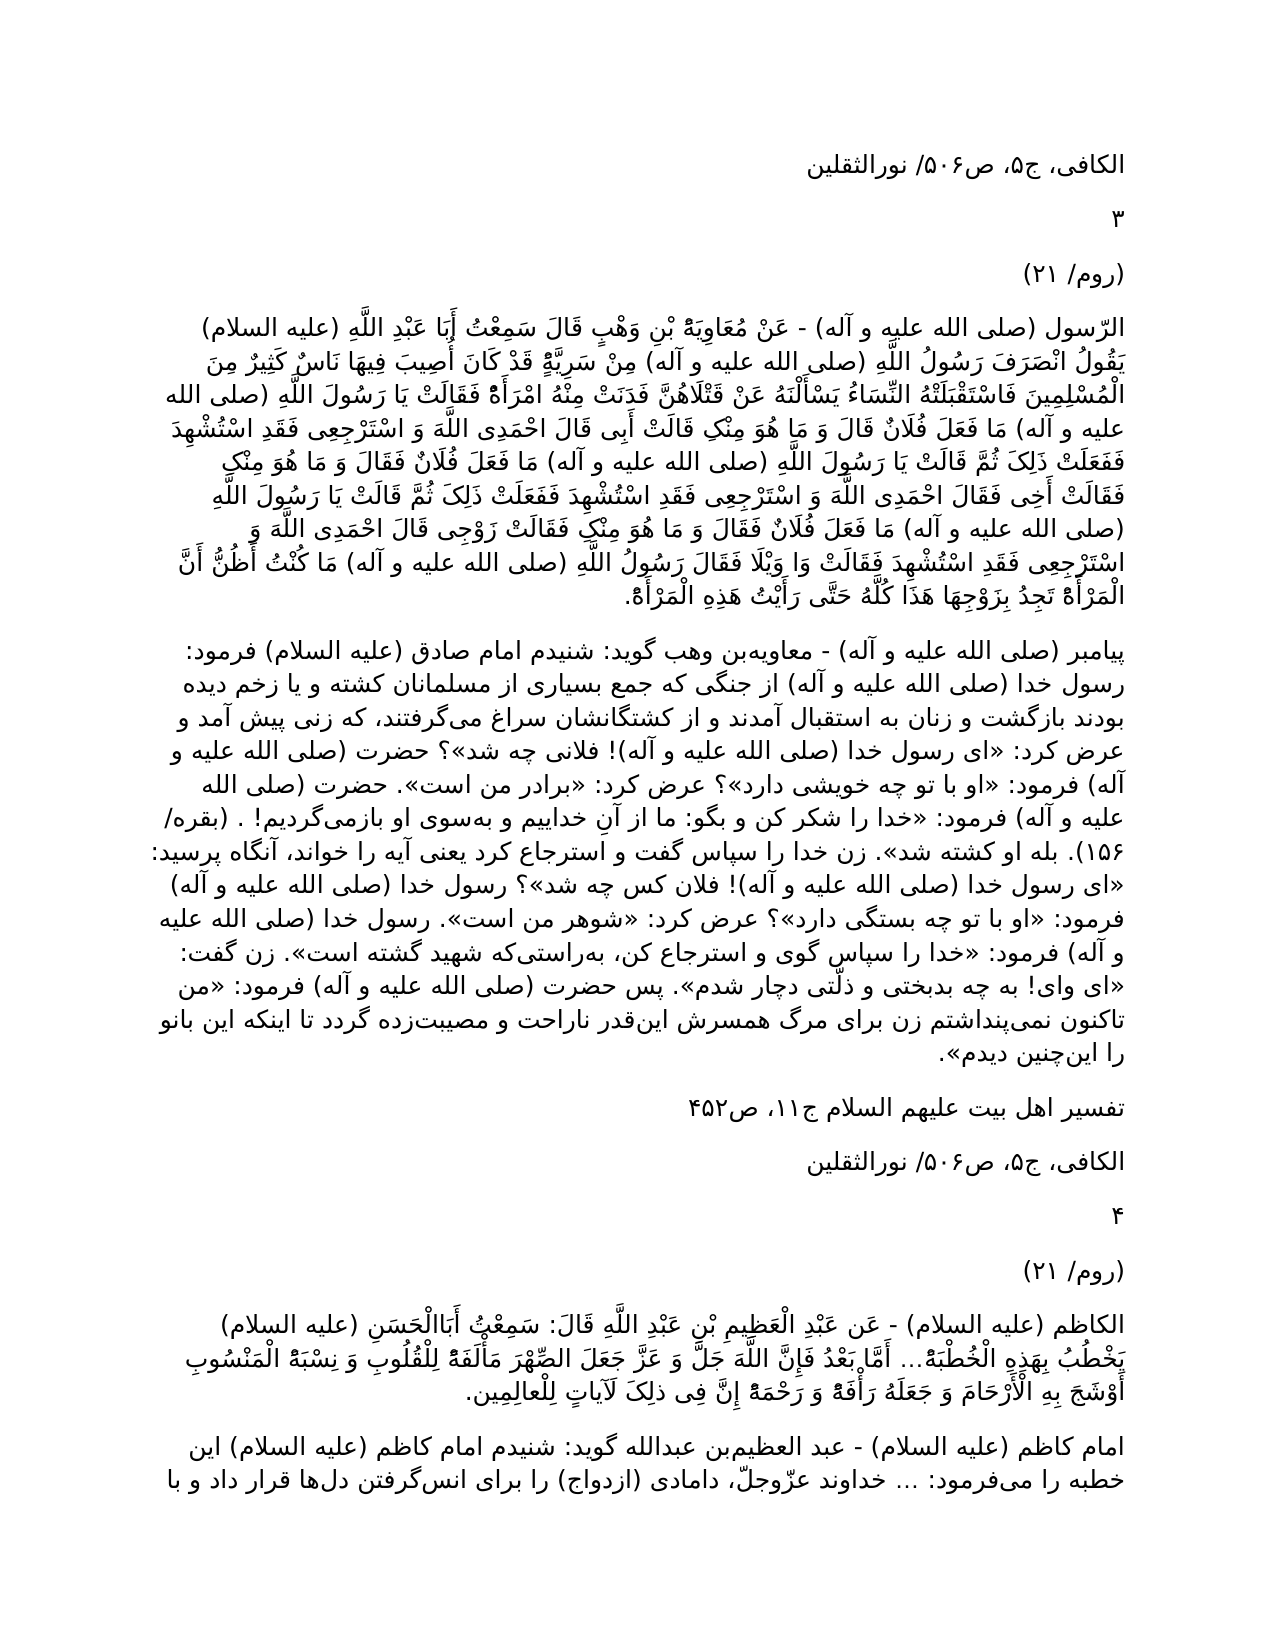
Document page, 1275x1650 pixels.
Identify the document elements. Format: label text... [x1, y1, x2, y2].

text تفسیر اهل بیت علیهم السلام ج۱۱، ص۴۵۲ [150, 1093, 1125, 1122]
text پیامبر (صلی الله علیه و آله) - معاویه‌بن وهب گوید: شنیدم امام صادق (علیه السلام) فرمود: رسول‎ خدا (صلی الله علیه و آله) از جنگی که جمع بسیاری از مسلمانان کشته و یا زخم دیده بودند بازگشت و زنان به استقبال آمدند و از کشتگانشان سراغ می‌گرفتند، که زنی پیش آمد و عرض کرد: «ای رسول خدا (صلی الله علیه و آله)! فلانی چه شد»؟ حضرت (صلی الله علیه و آله) فرمود: «او با تو چه خویشی دارد»؟ عرض کرد: «برادر من است». حضرت (صلی الله علیه و آله) فرمود: «خدا را شکر کن و بگو: ما از آنِ خداییم و به‌سوی او بازمی‌گردیم! . (بقره/۱۵۶). بله او کشته شد». زن خدا را سپاس گفت و استرجاع کرد یعنی آیه را خواند، آنگاه پرسید: «ای رسول خدا (صلی الله علیه و آله)! فلان کس چه شد»؟ رسول‎ خدا (صلی الله علیه و آله) فرمود: «او با تو چه بستگی دارد»؟ عرض کرد: «شوهر من است». رسول‎ خدا (صلی الله علیه و آله) فرمود: «خدا را سپاس گوی و استرجاع کن، به‌راستی‌که شهید گشته است». زن گفت: «ای وای! به چه بدبختی و ذلّتی دچار شدم». پس حضرت (صلی الله علیه و آله) فرمود: «من تاکنون نمی‌پنداشتم زن برای مرگ همسرش این‌قدر ناراحت و مصیبت‌زده گردد تا اینکه این بانو را این‌چنین دیدم». [150, 636, 1125, 1067]
text الرّسول (صلی الله علیه و آله) - عَنْ مُعَاوِیَهًَْ بْنِ وَهْبٍ قَالَ سَمِعْتُ أَبَا عَبْدِ اللَّهِ (علیه السلام) یَقُولُ انْصَرَفَ رَسُولُ اللَّهِ (صلی الله علیه و آله) مِنْ سَرِیَّهًٍْ قَدْ کَانَ أُصِیبَ فِیهَا نَاسٌ کَثِیرٌ مِنَ الْمُسْلِمِینَ فَاسْتَقْبَلَتْهُ النِّسَاءُ یَسْأَلْنَهُ عَنْ قَتْلَاهُنَّ فَدَنَتْ مِنْهُ امْرَأَهًٌْ فَقَالَتْ یَا رَسُولَ اللَّهِ (صلی الله علیه و آله) مَا فَعَلَ فُلَانٌ قَالَ وَ مَا هُوَ مِنْکِ قَالَتْ أَبِی قَالَ احْمَدِی اللَّهَ وَ اسْتَرْجِعِی فَقَدِ اسْتُشْهِدَ فَفَعَلَتْ ذَلِکَ ثُمَّ قَالَتْ یَا رَسُولَ اللَّهِ (صلی الله علیه و آله) مَا فَعَلَ فُلَانٌ فَقَالَ وَ مَا هُوَ مِنْکِ فَقَالَتْ أَخِی فَقَالَ احْمَدِی اللَّهَ وَ اسْتَرْجِعِی فَقَدِ اسْتُشْهِدَ فَفَعَلَتْ ذَلِکَ ثُمَّ قَالَتْ یَا رَسُولَ اللَّهِ (صلی الله علیه و آله) مَا فَعَلَ فُلَانٌ فَقَالَ وَ مَا هُوَ مِنْکِ فَقَالَتْ زَوْجِی قَالَ احْمَدِی اللَّهَ وَ اسْتَرْجِعِی فَقَدِ اسْتُشْهِدَ فَقَالَتْ وَا وَیْلَا فَقَالَ رَسُولُ اللَّهِ (صلی الله علیه و آله) مَا کُنْتُ أَظُنُّ أَنَّ الْمَرْأَهًَْ تَجِدُ بِزَوْجِهَا هَذَا کُلَّهُ حَتَّی رَأَیْتُ هَذِهِ الْمَرْأَهًَْ. [150, 313, 1125, 611]
text الکافی، ج۵، ص۵۰۶/ نورالثقلین [150, 1147, 1125, 1176]
text الکاظم (علیه السلام) - عَن عَبْدِ الْعَظِیمِ بْنِ عَبْدِ اللَّهِ قَالَ: سَمِعْتُ أَبَاالْحَسَنِ (علیه السلام) یَخْطُبُ بِهَذِهِ الْخُطْبَهًْ… أَمَّا بَعْدُ فَإِنَّ اللَّهَ جَلَّ وَ عَزَّ جَعَلَ الصِّهْرَ مَأْلَفَهًًْ لِلْقُلُوبِ وَ نِسْبَهًَْ الْمَنْسُوبِ أَوْشَجَ بِهِ الْأَرْحَامَ وَ جَعَلَهُ رَأْفَهًًْ وَ رَحْمَهًًْ إِنَّ فِی ذلِکَ لَآیاتٍ لِلْعالِمِین. [150, 1310, 1125, 1407]
text الکافی، ج۵، ص۵۰۶/ نورالثقلین [150, 150, 1125, 179]
text ۳ [150, 204, 1125, 233]
text (روم/ ۲۱) [150, 1256, 1125, 1285]
text (روم/ ۲۱) [150, 259, 1125, 288]
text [150, 1432, 1125, 1495]
text ۴ [150, 1201, 1125, 1231]
